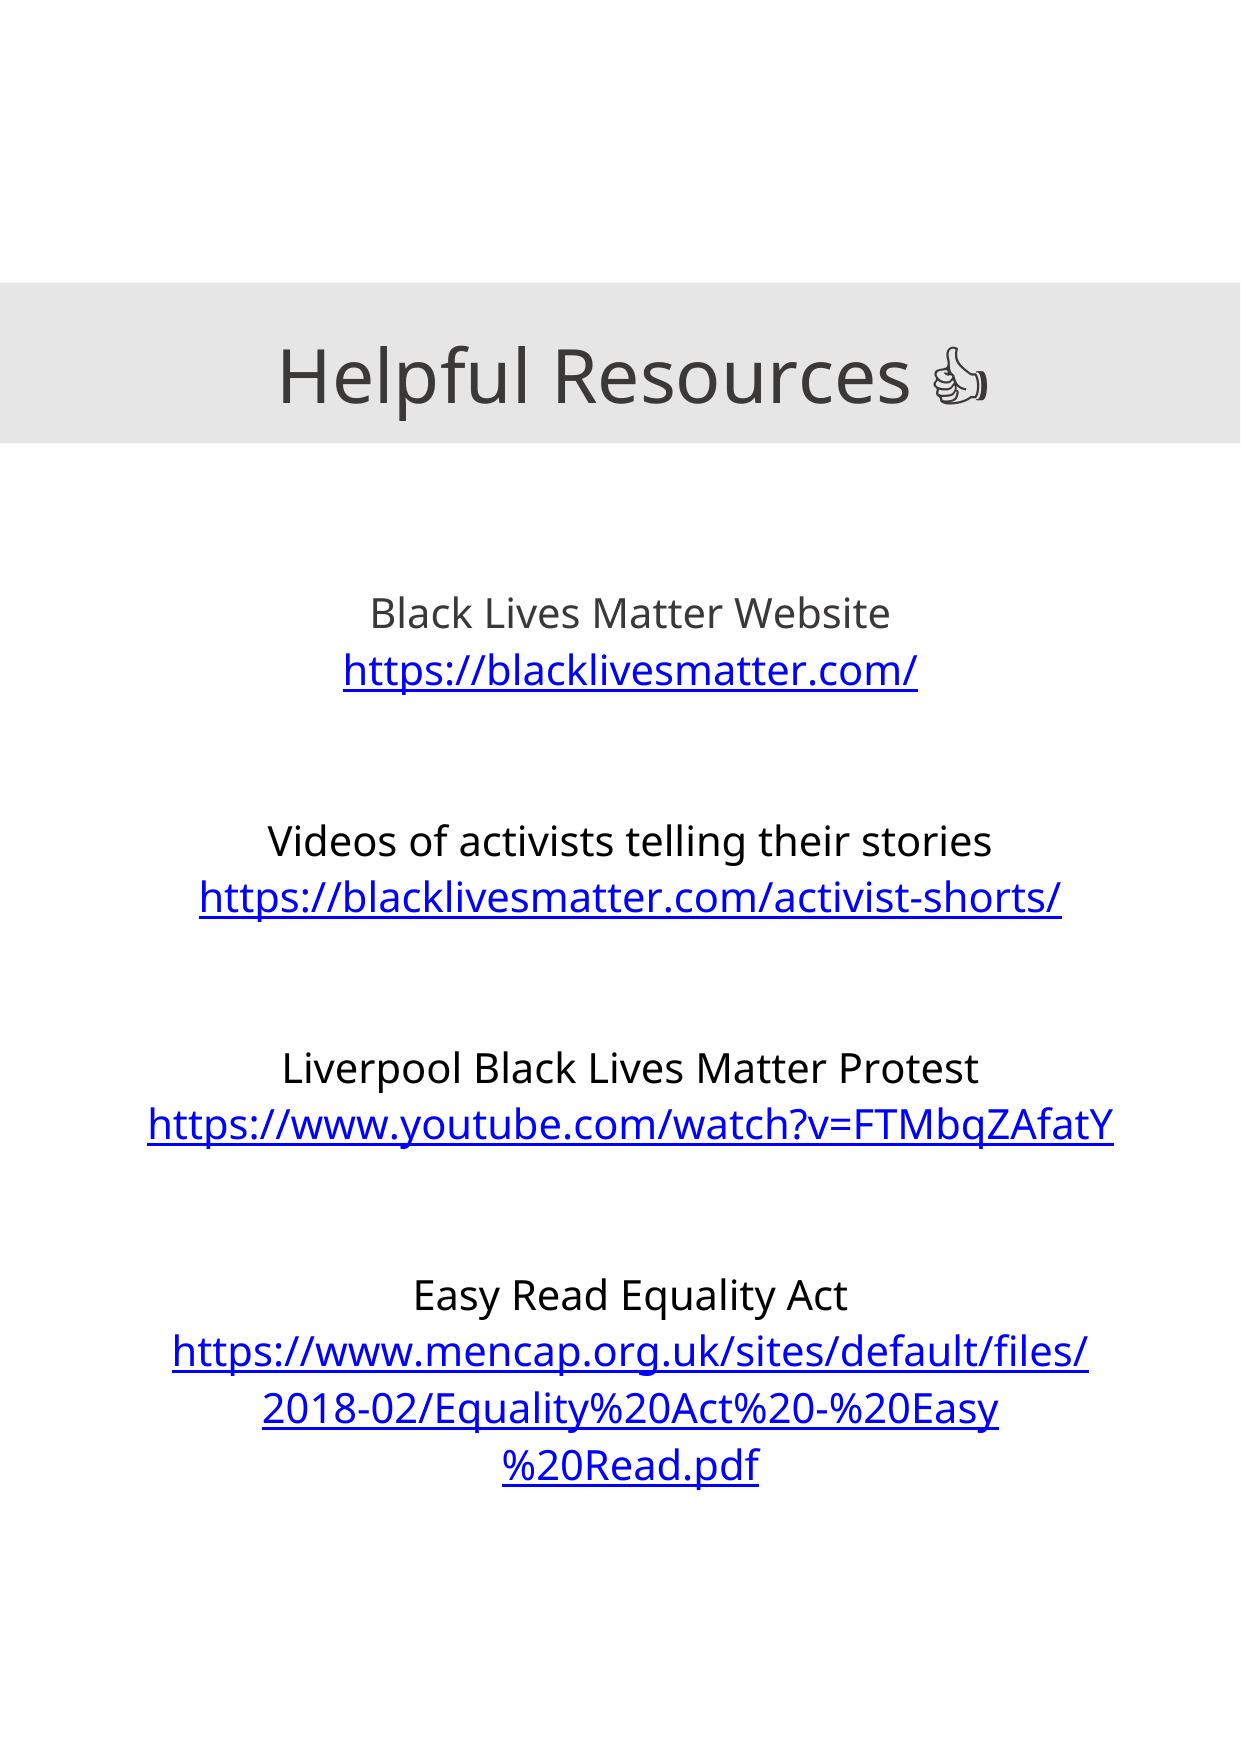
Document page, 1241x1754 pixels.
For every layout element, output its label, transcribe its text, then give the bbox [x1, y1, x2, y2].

text Black Lives Matter Website [135, 584, 1125, 641]
text Easy Read Equality Act [135, 1266, 1125, 1322]
text https://www.youtube.com/watch?v=FTMbqZAfatY [135, 1095, 1125, 1152]
text https://blacklivesmatter.com/ [135, 641, 1125, 698]
text Helpful Resources 👍 [135, 323, 1125, 426]
text Liverpool Black Lives Matter Protest [135, 1038, 1125, 1095]
text Videos of activists telling their stories [135, 811, 1125, 868]
text https://blacklivesmatter.com/activist-shorts/ [135, 868, 1125, 925]
text https://www.mencap.org.uk/sites/default/files/2018-02/Equality%20Act%20-%20Easy%20Read.pdf [135, 1322, 1125, 1493]
